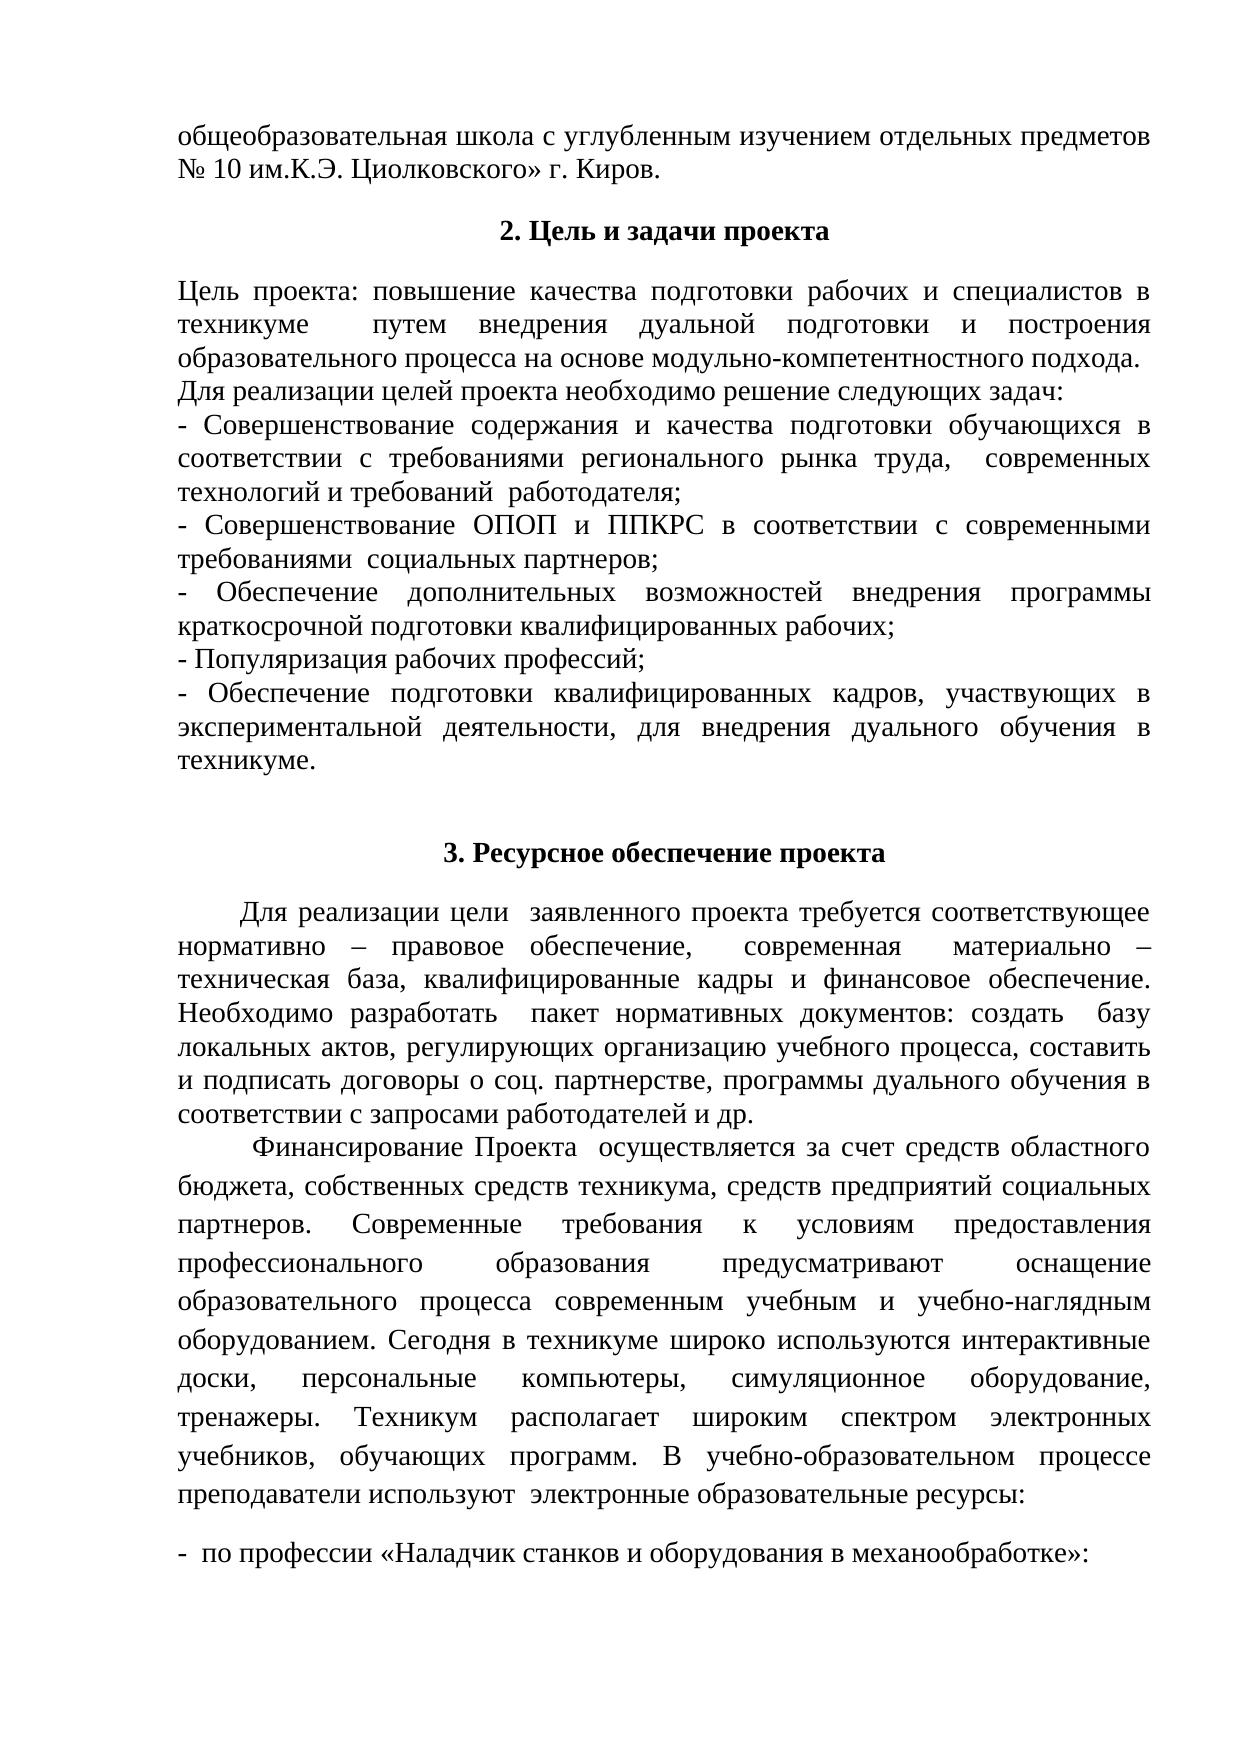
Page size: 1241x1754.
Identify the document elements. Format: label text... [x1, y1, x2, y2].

text Для реализации цели заявленного проекта требуется соответствующее нормативно – правовое обеспечение, современная материально – техническая база, квалифицированные кадры и финансовое обеспечение. Необходимо разработать пакет нормативных документов: создать базу локальных актов, регулирующих организацию учебного процесса, составить и подписать договоры о соц. партнерстве, программы дуального обучения в соответствии с запросами работодателей и др. [177, 894, 1152, 1129]
text 2. Цель и задачи проекта [177, 213, 1152, 247]
text - по профессии «Наладчик станков и оборудования в механообработке»: [177, 1536, 1152, 1569]
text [177, 118, 1152, 185]
text - Обеспечение подготовки квалифицированных кадров, участвующих в экспериментальной деятельности, для внедрения дуального обучения в техникуме. [177, 675, 1152, 776]
text - Совершенствование ОПОП и ППКРС в соответствии с современными требованиями социальных партнеров; [177, 507, 1152, 574]
text Цель проекта: повышение качества подготовки рабочих и специалистов в техникуме путем внедрения дуальной подготовки и построения образовательного процесса на основе модульно-компетентностного подхода. [177, 273, 1152, 373]
text - Популяризация рабочих профессий; [177, 642, 1152, 675]
text - Совершенствование содержания и качества подготовки обучающихся в соответствии с требованиями регионального рынка труда, современных технологий и требований работодателя; [177, 407, 1152, 507]
text 3. Ресурсное обеспечение проекта [177, 835, 1152, 869]
text Для реализации целей проекта необходимо решение следующих задач: [177, 373, 1152, 407]
text Финансирование Проекта осуществляется за счет средств областного бюджета, собственных средств техникума, средств предприятий социальных партнеров. Современные требования к условиям предоставления профессионального образования предусматривают оснащение образовательного процесса современным учебным и учебно-наглядным оборудованием. Сегодня в техникуме широко используются интерактивные доски, персональные компьютеры, симуляционное оборудование, тренажеры. Техникум располагает широким спектром электронных учебников, обучающих программ. В учебно-образовательном процессе преподаватели используют электронные образовательные ресурсы: [177, 1129, 1152, 1510]
text - Обеспечение дополнительных возможностей внедрения программы краткосрочной подготовки квалифицированных рабочих; [177, 574, 1152, 642]
